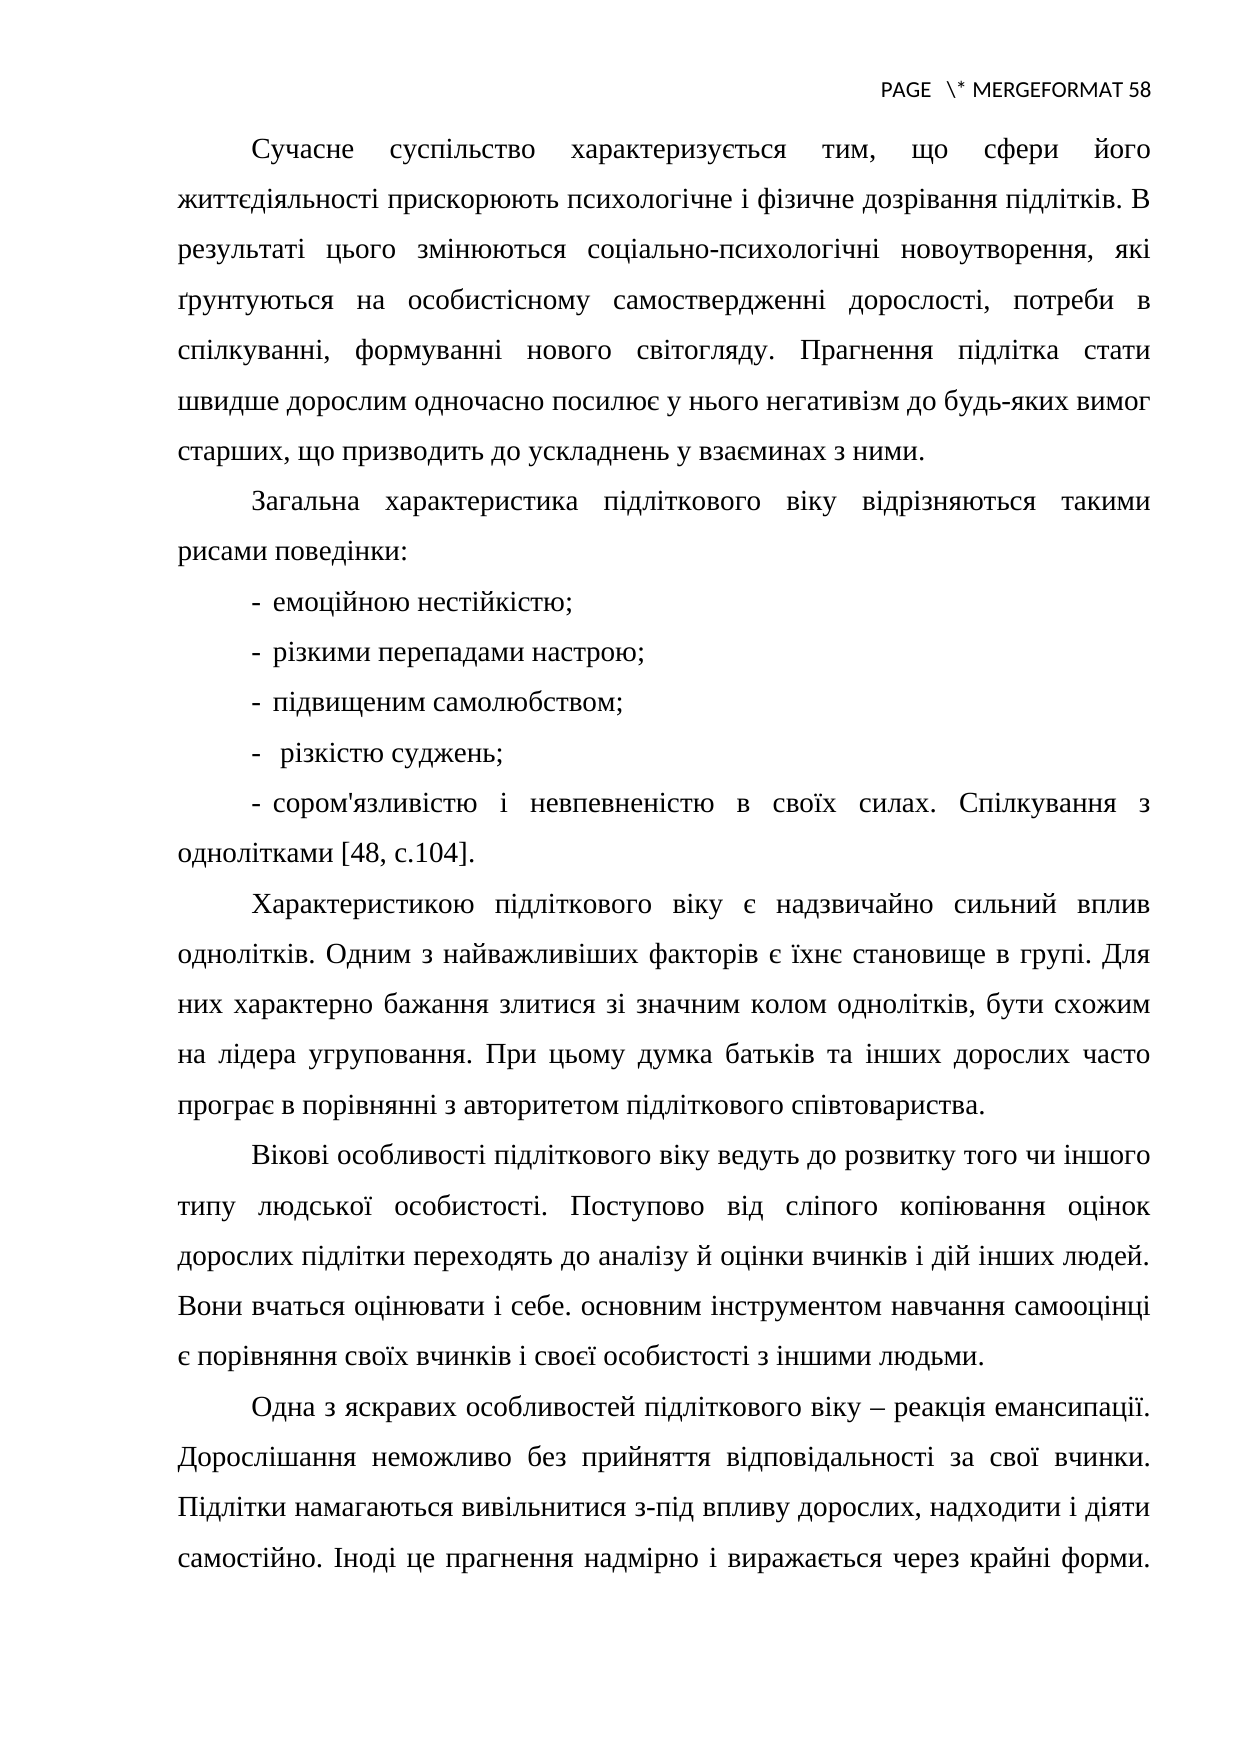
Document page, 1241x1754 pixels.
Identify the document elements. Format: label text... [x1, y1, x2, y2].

text Сучасне суспільство характеризується тим, що сфери його життєдіяльності прискорюють психологічне і фізичне дозрівання підлітків. В результаті цього змінюються соціально-психологічні новоутворення, які ґрунтуються на особистісному самоствердженні дорослості, потреби в спілкуванні, формуванні нового світогляду. Прагнення підлітка стати швидше дорослим одночасно посилює у нього негативізм до будь-яких вимог старших, що призводить до ускладнень у взаєминах з ними. [177, 131, 1152, 466]
list сором'язливістю і невпевненістю в своїх силах. Спілкування з однолітками [48, с.104]. [177, 785, 1152, 869]
text Характеристикою підліткового віку є надзвичайно сильний вплив однолітків. Одним з найважливіших факторів є їхнє становище в групі. Для них характерно бажання злитися зі значним колом однолітків, бути схожим на лідера угруповання. При цьому думка батьків та інших дорослих часто програє в порівнянні з авторитетом підліткового співтовариства. [177, 886, 1152, 1121]
text Загальна характеристика підліткового віку відрізняються такими рисами поведінки: [177, 483, 1152, 567]
list емоційною нестійкістю; [177, 584, 1152, 617]
list різкими перепадами настрою; [177, 634, 1152, 668]
list підвищеним самолюбством; [177, 684, 1152, 718]
text Вікові особливості підліткового віку ведуть до розвитку того чи іншого типу людської особистості. Поступово від сліпого копіювання оцінок дорослих підлітки переходять до аналізу й оцінки вчинків і дій інших людей. Вони вчаться оцінювати і себе. основним інструментом навчання самооцінці є порівняння своїх вчинків і своєї особистості з іншими людьми. [177, 1137, 1152, 1372]
list різкістю суджень; [177, 735, 1152, 768]
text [177, 1389, 1152, 1573]
